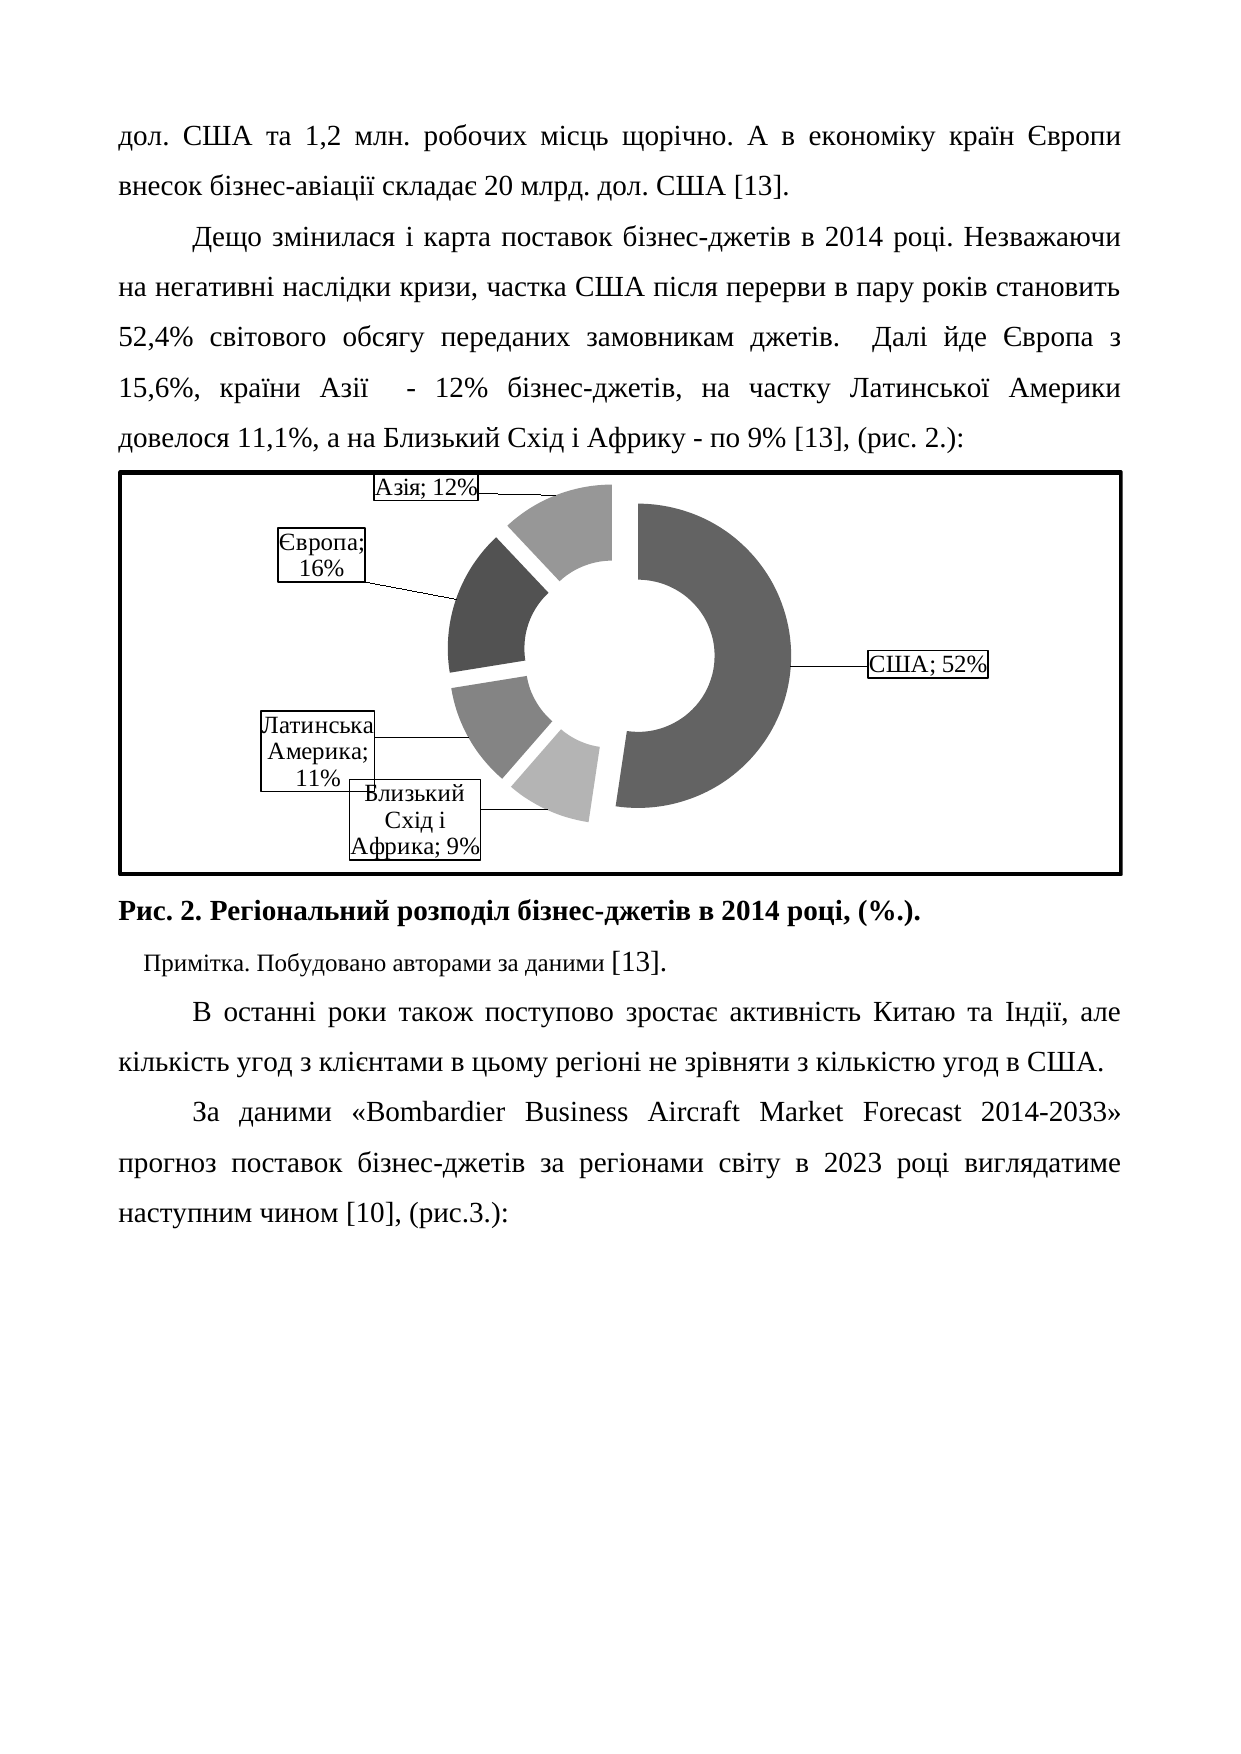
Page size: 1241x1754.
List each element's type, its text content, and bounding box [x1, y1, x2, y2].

text За даними «Bombardier Business Aircraft Market Forecast 2014-2033» прогноз поставок бізнес-джетів за регіонами світу в 2023 році виглядатиме наступним чином [10], (рис.3.): [118, 1094, 1122, 1229]
text Дещо змінилася і карта поставок бізнес-джетів в 2014 році. Незважаючи на негативні наслідки кризи, частка США після перерви в пару років становить 52,4% світового обсягу переданих замовникам джетів. Далі йде Європа з 15,6%, країни Азії - 12% бізнес-джетів, на частку Латинської Америки довелося 11,1%, а на Близький Схід і Африку - по 9% [13], (рис. 2.): [118, 219, 1122, 453]
text В останні роки також поступово зростає активність Китаю та Індії, але кількість угод з клієнтами в цьому регіоні не зрівняти з кількістю угод в США. [118, 994, 1122, 1078]
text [118, 118, 1122, 202]
text Рис. 2. Регіональний розподіл бізнес-джетів в 2014 році, (%.). [118, 876, 1122, 927]
text Примітка. Побудовано авторами за даними [13]. [118, 944, 1122, 977]
